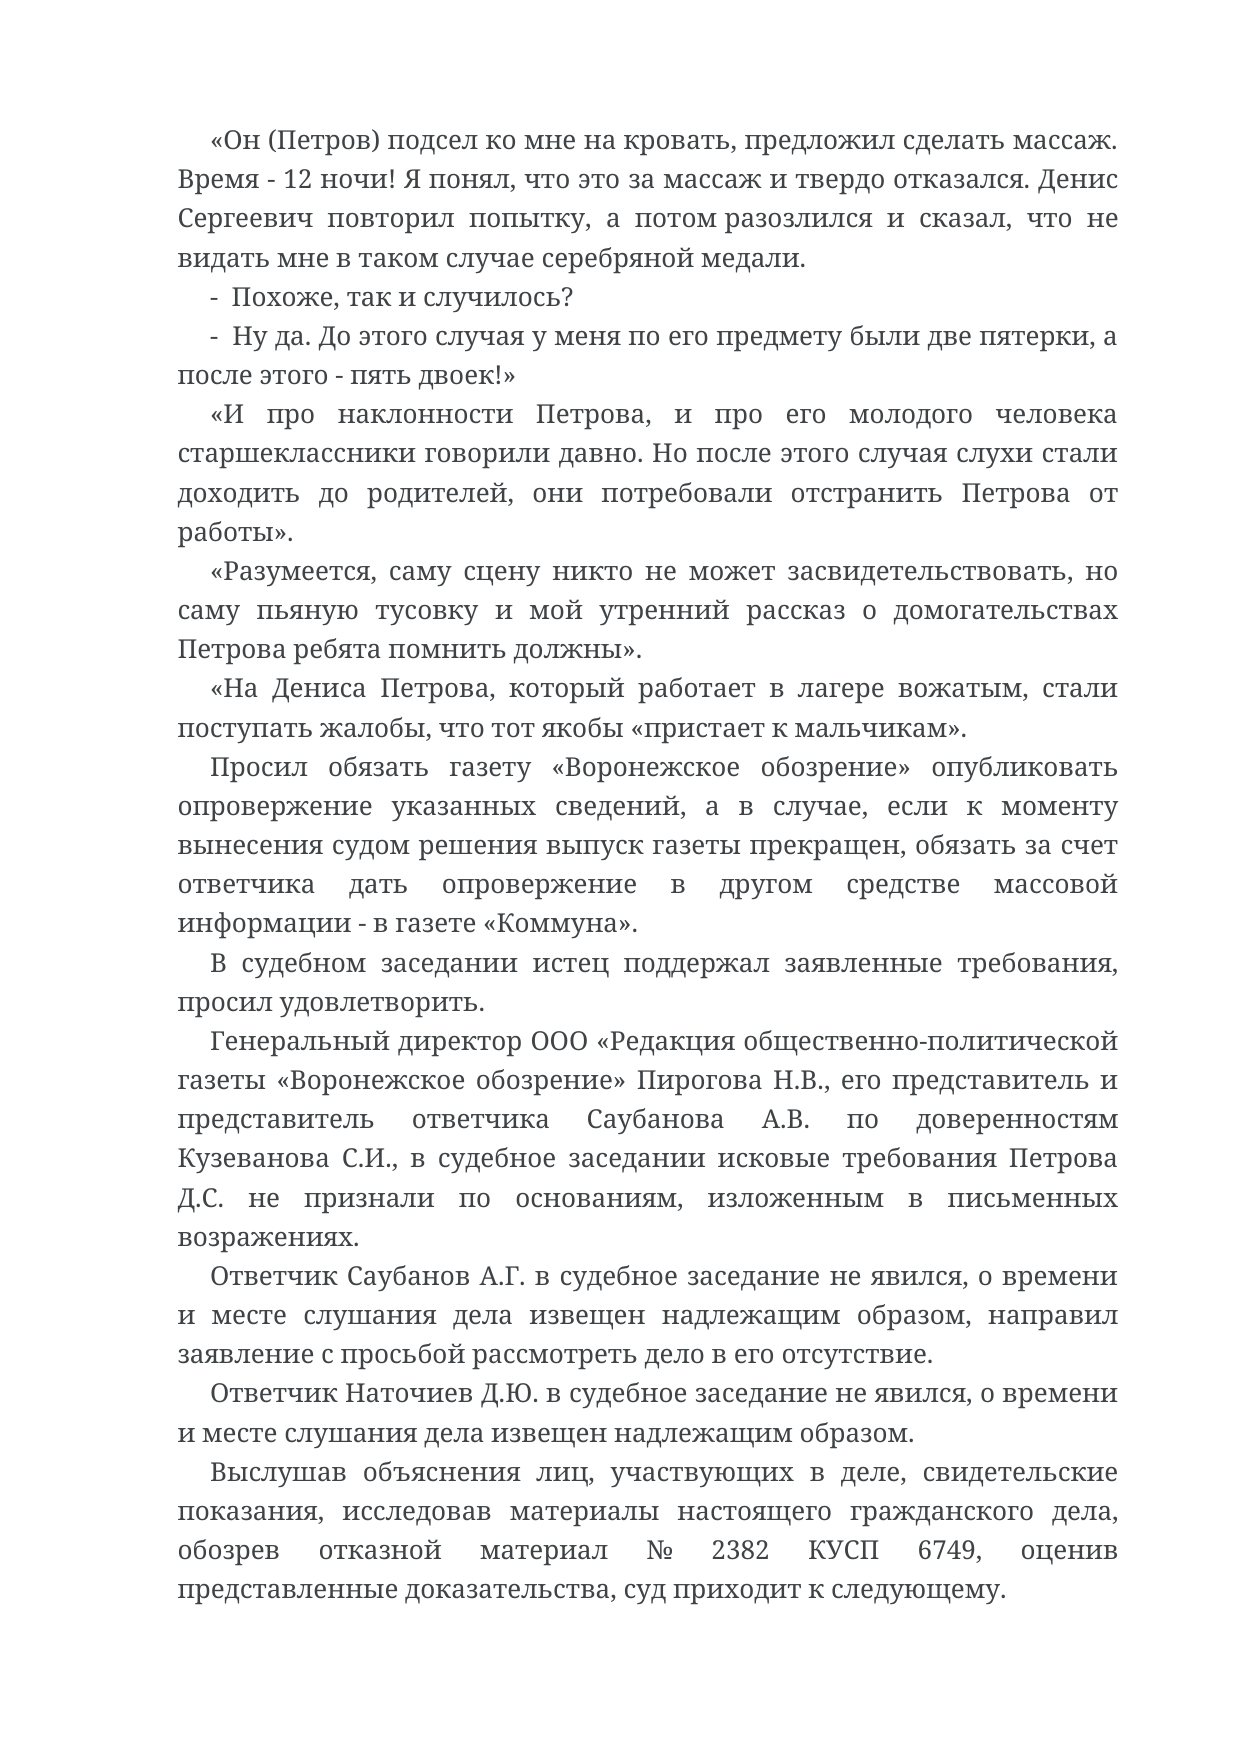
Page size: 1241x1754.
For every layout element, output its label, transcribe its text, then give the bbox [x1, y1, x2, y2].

text «И про наклонности Петрова, и про его молодого человека старшеклассники говорили давно. Но после этого случая слухи стали доходить до родителей, они потребовали отстранить Петрова от работы». [177, 392, 1119, 549]
text Выслушав объяснения лиц, участвующих в деле, свидетельские показания, исследовав материалы настоящего гражданского дела, обозрев отказной материал № 2382 КУСП 6749, оценив представленные доказательства, суд приходит к следующему. [177, 1450, 1119, 1606]
text - Похоже, так и случилось? [177, 275, 1119, 314]
text «Разумеется, саму сцену никто не может засвидетельствовать, но саму пьяную тусовку и мой утренний рассказ о домогательствах Петрова ребята помнить должны». [177, 549, 1119, 666]
text В судебном заседании истец поддержал заявленные требования, просил удовлетворить. [177, 941, 1119, 1019]
text «Он (Петров) подсел ко мне на кровать, предложил сделать массаж. Время - 12 ночи! Я понял, что это за массаж и твердо отказался. Денис Сергеевич повторил попытку, а потом разозлился и сказал, что не видать мне в таком случае серебряной медали. [177, 118, 1119, 275]
text «На Дениса Петрова, который работает в лагере вожатым, стали поступать жалобы, что тот якобы «пристает к мальчикам». [177, 666, 1119, 745]
text Ответчик Саубанов А.Г. в судебное заседание не явился, о времени и месте слушания дела извещен надлежащим образом, направил заявление с просьбой рассмотреть дело в его отсутствие. [177, 1254, 1119, 1371]
text Просил обязать газету «Воронежское обозрение» опубликовать опровержение указанных сведений, а в случае, если к моменту вынесения судом решения выпуск газеты прекращен, обязать за счет ответчика дать опровержение в другом средстве массовой информации - в газете «Коммуна». [177, 745, 1119, 941]
text - Ну да. До этого случая у меня по его предмету были две пятерки, а после этого - пять двоек!» [177, 314, 1119, 392]
text Генеральный директор ООО «Редакция общественно-политической газеты «Воронежское обозрение» Пирогова Н.В., его представитель и представитель ответчика Саубанова А.В. по доверенностям Кузеванова С.И., в судебное заседании исковые требования Петрова Д.С. не признали по основаниям, изложенным в письменных возражениях. [177, 1019, 1119, 1254]
text Ответчик Наточиев Д.Ю. в судебное заседание не явился, о времени и месте слушания дела извещен надлежащим образом. [177, 1371, 1119, 1450]
